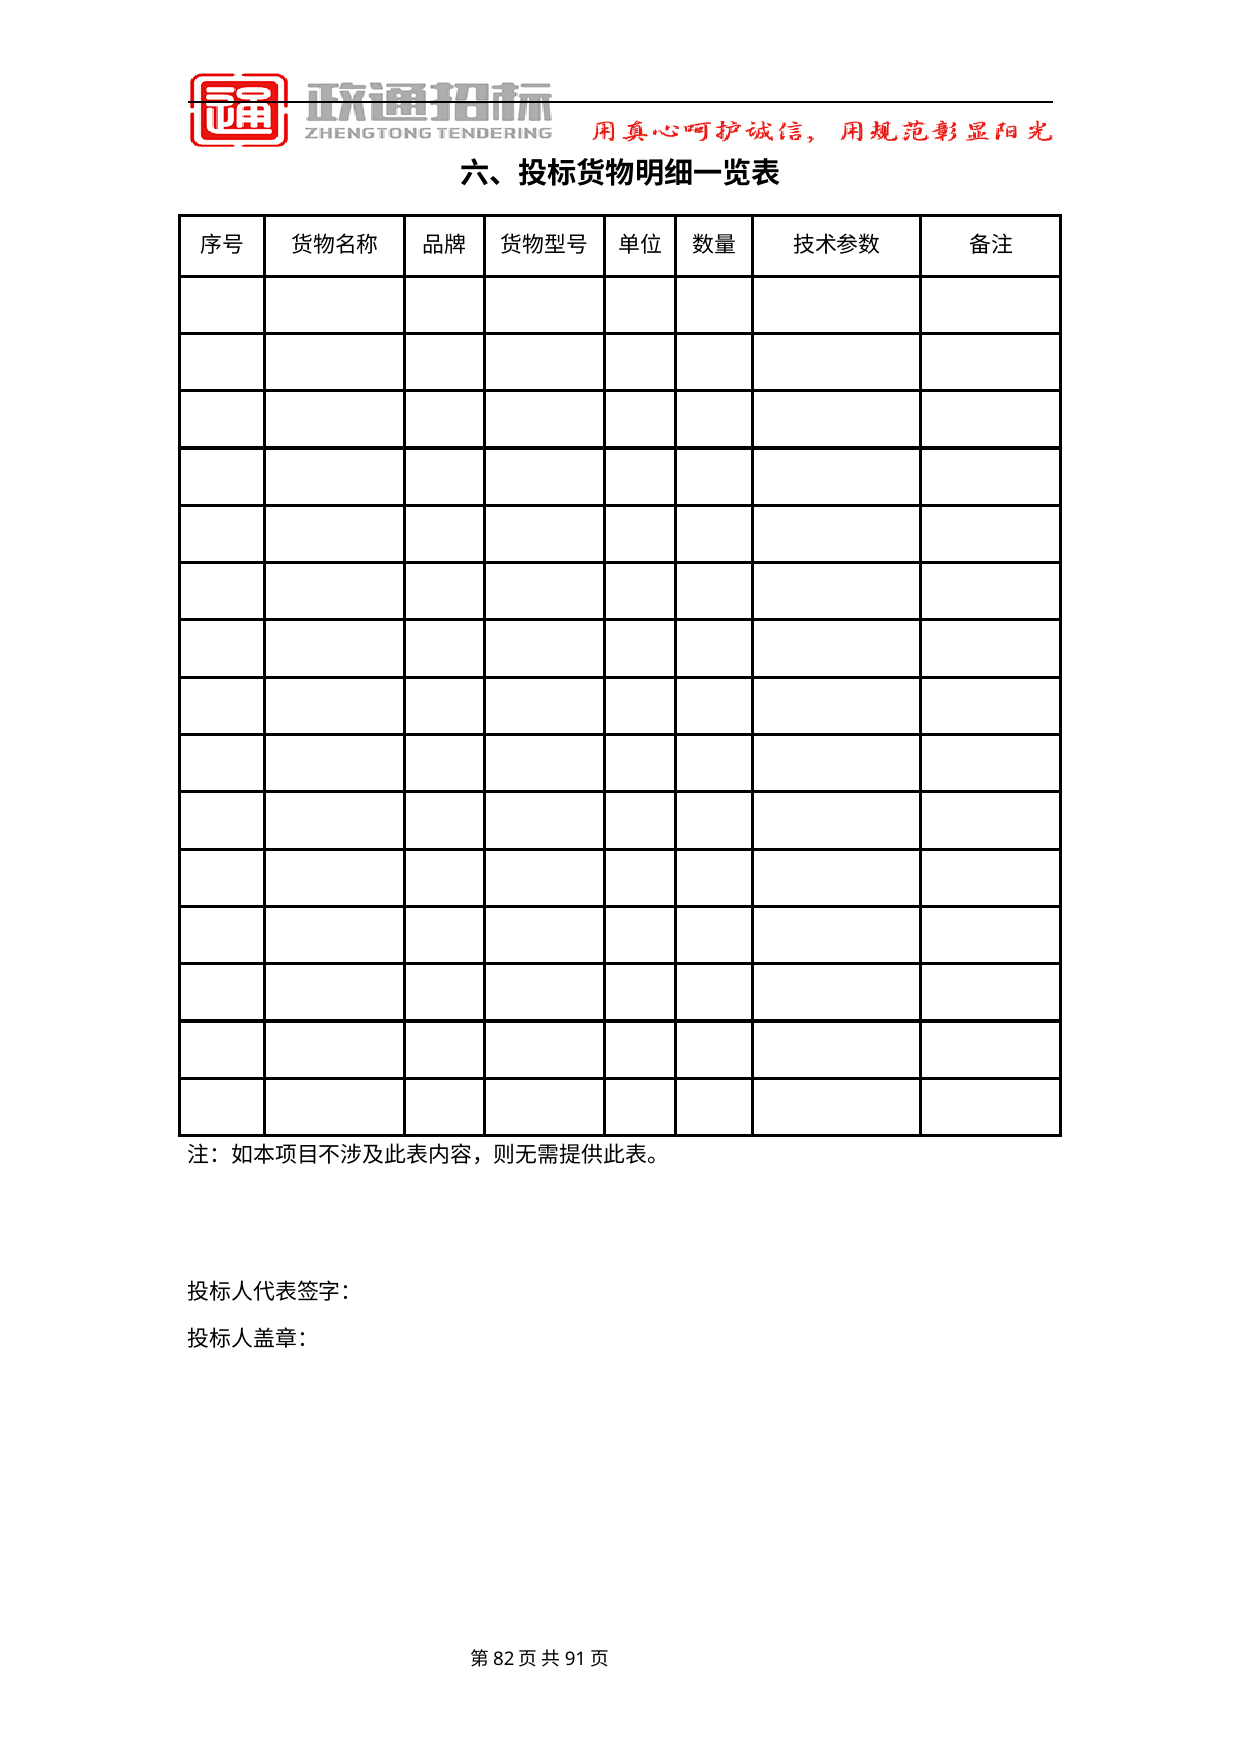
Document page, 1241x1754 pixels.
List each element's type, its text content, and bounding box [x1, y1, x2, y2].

table_header 品牌 [406, 217, 483, 274]
table_cell [486, 621, 603, 676]
table_cell [181, 507, 263, 561]
table_cell [606, 507, 674, 561]
table_cell [754, 278, 919, 332]
table_cell [406, 793, 483, 847]
table_cell [486, 335, 603, 389]
table_cell [677, 621, 751, 676]
table_cell [266, 278, 403, 332]
table_cell [181, 736, 263, 790]
table_header 备注 [922, 217, 1059, 274]
table_cell [606, 908, 674, 962]
table_cell [922, 450, 1059, 504]
table_cell [754, 335, 919, 389]
table_cell [677, 450, 751, 504]
table_cell [486, 965, 603, 1019]
table_cell [486, 1023, 603, 1077]
table_cell [754, 450, 919, 504]
table_cell [406, 1080, 483, 1134]
table_cell [266, 1080, 403, 1134]
table_cell [266, 507, 403, 561]
table_cell [754, 908, 919, 962]
text 投标人代表签字： [187, 1274, 1053, 1306]
table_cell [754, 392, 919, 446]
table_cell [922, 736, 1059, 790]
table_cell [181, 335, 263, 389]
text 注：如本项目不涉及此表内容，则无需提供此表。 [187, 1137, 1053, 1169]
table_cell [754, 793, 919, 847]
table_header 货物名称 [266, 217, 403, 274]
table_cell [406, 564, 483, 618]
table_cell [606, 851, 674, 905]
table_cell [406, 278, 483, 332]
table_cell [606, 1080, 674, 1134]
table_cell [606, 1023, 674, 1077]
table_cell [606, 392, 674, 446]
table_cell [486, 392, 603, 446]
table_cell [754, 564, 919, 618]
table_cell [181, 564, 263, 618]
table_cell [181, 1023, 263, 1077]
table_header 序号 [181, 217, 263, 274]
table_cell [606, 335, 674, 389]
table_cell [406, 392, 483, 446]
table_cell [677, 335, 751, 389]
table_cell [754, 621, 919, 676]
table_cell [181, 908, 263, 962]
table_cell [922, 621, 1059, 676]
table_cell [677, 392, 751, 446]
table_cell [677, 736, 751, 790]
table_cell [606, 736, 674, 790]
table_cell [181, 679, 263, 733]
table_cell [677, 851, 751, 905]
table_cell [606, 278, 674, 332]
table_header 技术参数 [754, 217, 919, 274]
table_header 货物型号 [486, 217, 603, 274]
table_cell [754, 1080, 919, 1134]
table_cell [922, 1080, 1059, 1134]
table_cell [266, 450, 403, 504]
table_cell [606, 450, 674, 504]
table_cell [922, 278, 1059, 332]
table_cell [922, 908, 1059, 962]
table_cell [677, 1080, 751, 1134]
table_cell [266, 564, 403, 618]
table_cell [922, 335, 1059, 389]
table_cell [922, 392, 1059, 446]
table_cell [922, 793, 1059, 847]
table_cell [922, 1023, 1059, 1077]
table_cell [486, 564, 603, 618]
table_cell [922, 965, 1059, 1019]
table_cell [486, 679, 603, 733]
table_cell [181, 392, 263, 446]
table_cell [677, 564, 751, 618]
table_cell [266, 965, 403, 1019]
picture [188, 73, 1053, 101]
table_cell [677, 1023, 751, 1077]
table_cell [922, 851, 1059, 905]
table_cell [486, 278, 603, 332]
table_cell [486, 793, 603, 847]
table_cell [677, 507, 751, 561]
table_cell [181, 793, 263, 847]
table_cell [754, 965, 919, 1019]
table_cell [406, 965, 483, 1019]
table_cell [486, 908, 603, 962]
table_cell [406, 507, 483, 561]
table_cell [677, 278, 751, 332]
table_header 数量 [677, 217, 751, 274]
table_cell [406, 679, 483, 733]
table_cell [922, 679, 1059, 733]
table_cell [266, 851, 403, 905]
table_cell [266, 908, 403, 962]
table_cell [677, 679, 751, 733]
table_cell [606, 621, 674, 676]
table_cell [922, 564, 1059, 618]
table_cell [181, 851, 263, 905]
table_cell [754, 736, 919, 790]
table_cell [266, 679, 403, 733]
table_cell [677, 908, 751, 962]
table_cell [486, 1080, 603, 1134]
table_cell [486, 450, 603, 504]
table_cell [406, 736, 483, 790]
table_header 单位 [606, 217, 674, 274]
table_cell [266, 793, 403, 847]
table_cell [606, 965, 674, 1019]
table_cell [922, 507, 1059, 561]
table_cell [181, 965, 263, 1019]
text 投标人盖章： [187, 1321, 1053, 1353]
subtitle 六、投标货物明细一览表 [187, 150, 1053, 192]
table_cell [486, 736, 603, 790]
table_cell [266, 1023, 403, 1077]
table_cell [677, 793, 751, 847]
table_cell [606, 793, 674, 847]
table_cell [181, 1080, 263, 1134]
table_cell [406, 851, 483, 905]
table_cell [606, 679, 674, 733]
table_cell [406, 335, 483, 389]
table_cell [406, 621, 483, 676]
table_cell [754, 507, 919, 561]
table_cell [181, 278, 263, 332]
table_cell [266, 335, 403, 389]
table_cell [486, 851, 603, 905]
picture [188, 103, 1053, 147]
table_cell [754, 1023, 919, 1077]
table_cell [754, 851, 919, 905]
table_cell [677, 965, 751, 1019]
table_cell [754, 679, 919, 733]
table_cell [406, 1023, 483, 1077]
table_cell [406, 908, 483, 962]
table_cell [266, 621, 403, 676]
table_cell [181, 621, 263, 676]
table_cell [606, 564, 674, 618]
table_cell [181, 450, 263, 504]
table_cell [266, 392, 403, 446]
table_cell [406, 450, 483, 504]
table_cell [266, 736, 403, 790]
table_cell [486, 507, 603, 561]
